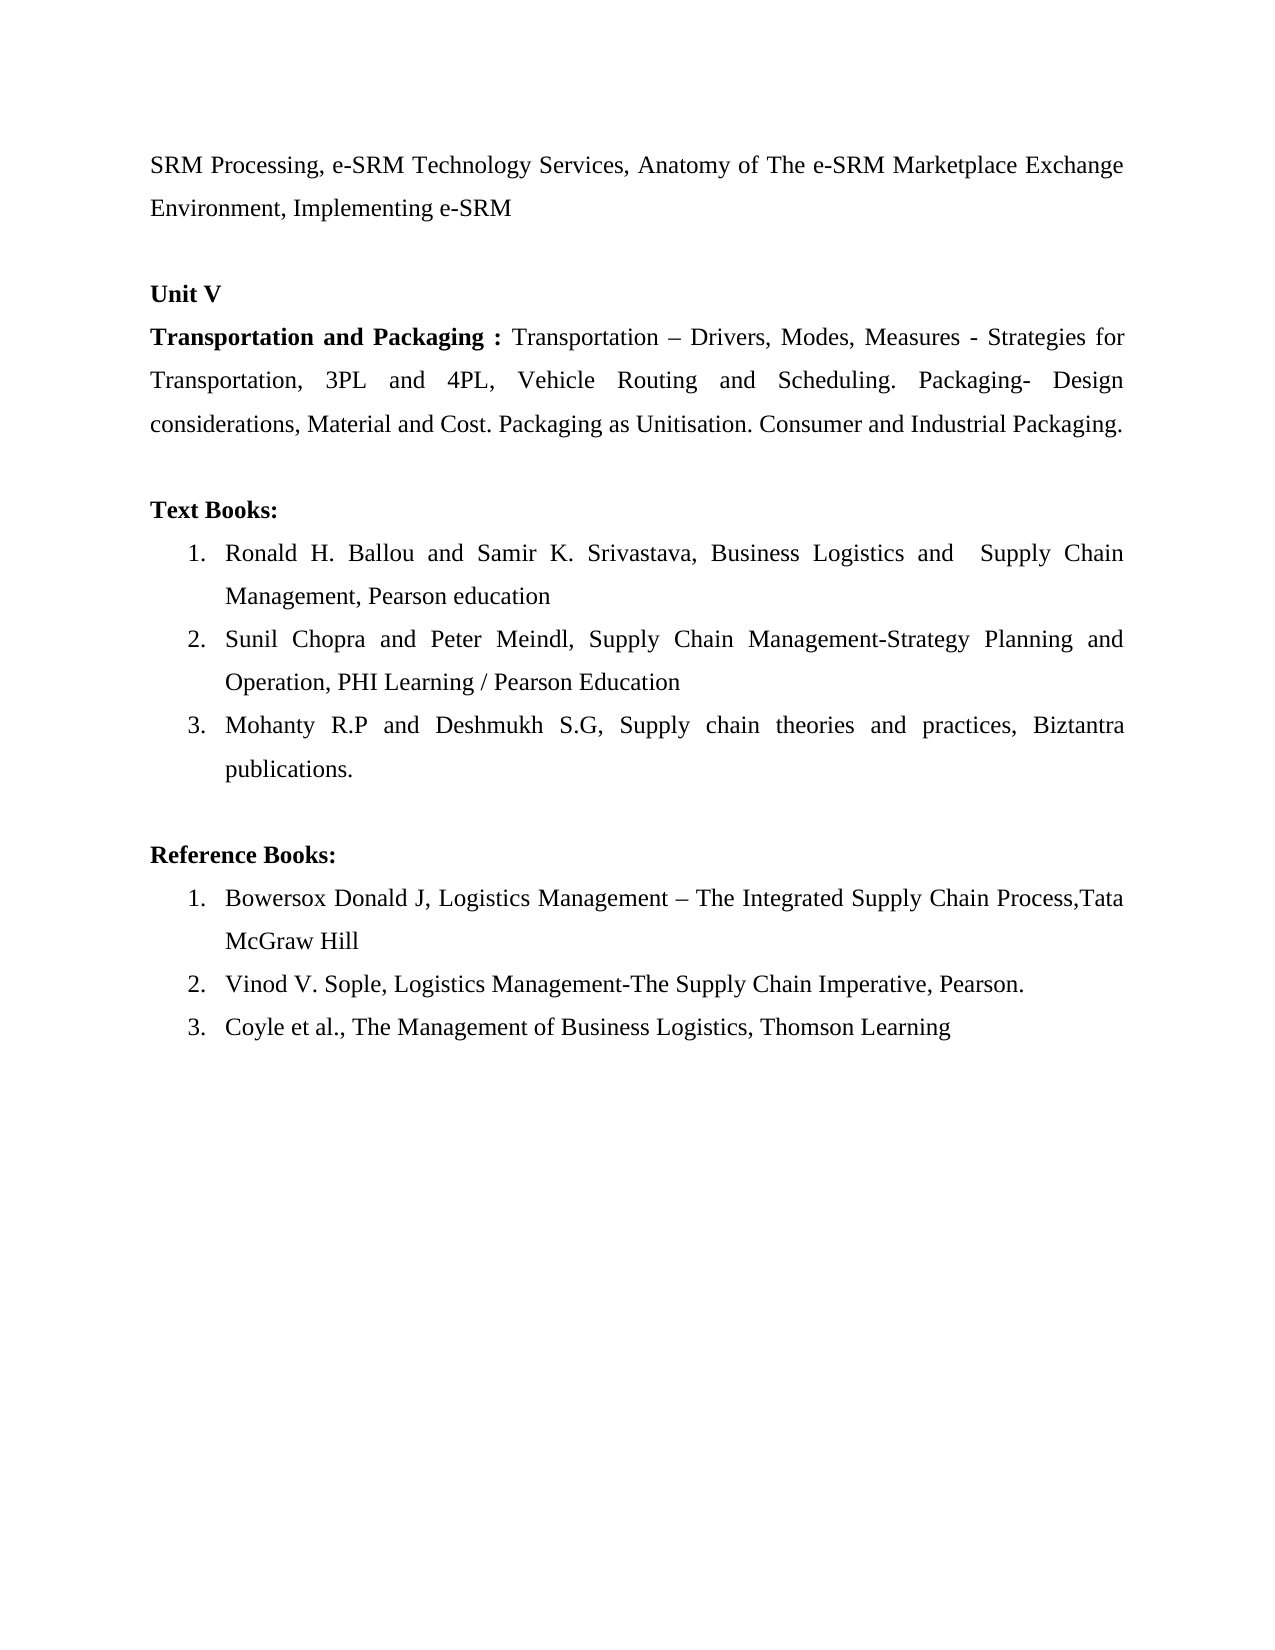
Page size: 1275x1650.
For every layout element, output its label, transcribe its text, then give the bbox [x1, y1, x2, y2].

list Bowersox Donald J, Logistics Management – The Integrated Supply Chain Process,Tata McGraw Hill [187, 883, 1125, 955]
list Ronald H. Ballou and Samir K. Srivastava, Business Logistics and Supply Chain Management, Pearson education [187, 538, 1125, 610]
text Transportation and Packaging : Transportation – Drivers, Modes, Measures - Strategies for Transportation, 3PL and 4PL, Vehicle Routing and Scheduling. Packaging- Design considerations, Material and Cost. Packaging as Unitisation. Consumer and Industrial Packaging. [150, 322, 1125, 437]
list Vinod V. Sople, Logistics Management-The Supply Chain Imperative, Pearson. [187, 969, 1125, 998]
text Text Books: [150, 495, 1125, 524]
list Sunil Chopra and Peter Meindl, Supply Chain Management-Strategy Planning and Operation, PHI Learning / Pearson Education [187, 624, 1125, 696]
text Reference Books: [150, 840, 1125, 869]
list Coyle et al., The Management of Business Logistics, Thomson Learning [187, 1012, 1125, 1041]
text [150, 150, 1125, 222]
text Unit V [150, 279, 1125, 308]
list Mohanty R.P and Deshmukh S.G, Supply chain theories and practices, Biztantra publications. [187, 711, 1125, 782]
